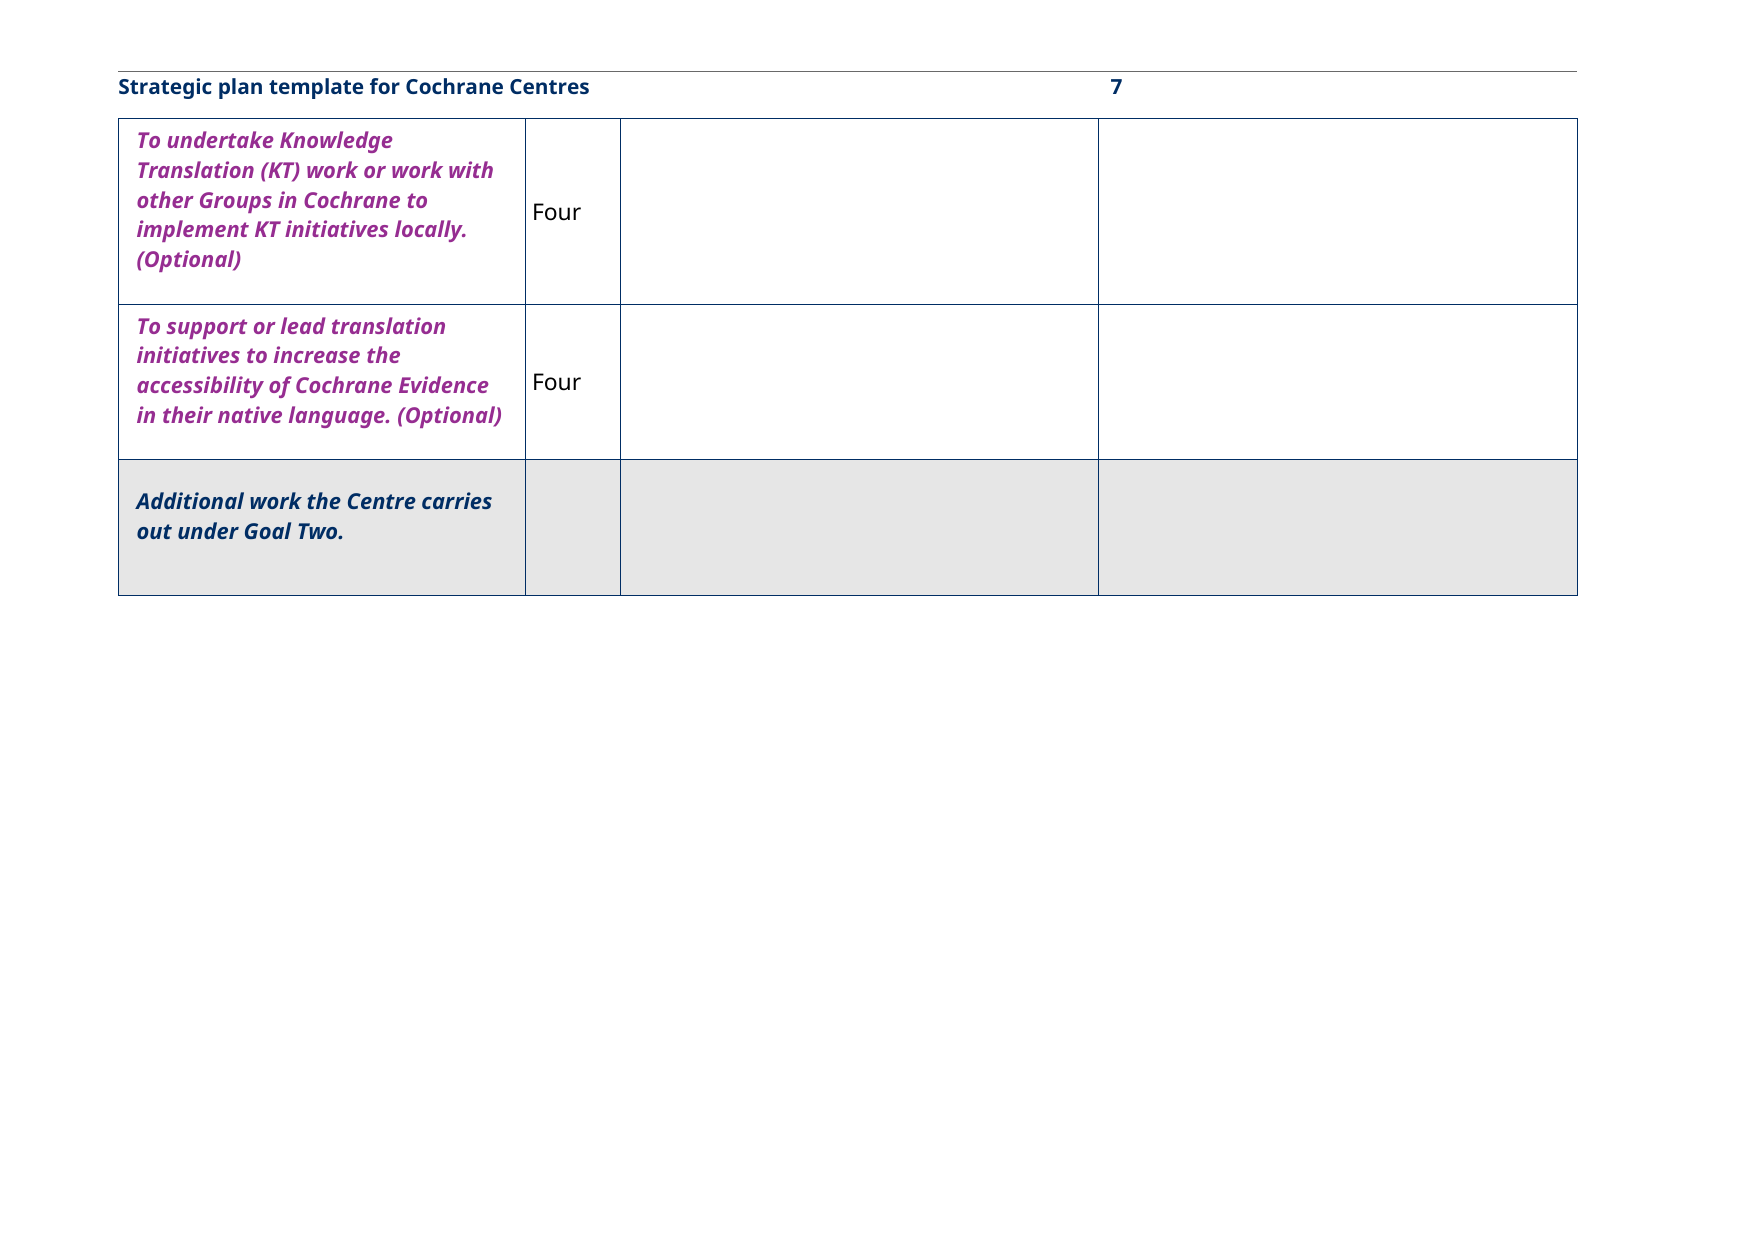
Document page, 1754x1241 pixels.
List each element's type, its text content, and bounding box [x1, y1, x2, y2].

table_cell [621, 460, 1098, 595]
table_cell [1099, 460, 1577, 595]
table_cell [621, 119, 1098, 304]
table_cell Four [526, 119, 620, 304]
table_cell [526, 460, 620, 595]
table_cell Four [526, 305, 620, 459]
table_cell Additional work the Centre carries out under Goal Two. [119, 460, 525, 595]
table_cell [1099, 119, 1577, 304]
table_cell To undertake Knowledge Translation (KT) work or work with other Groups in Cochrane to implement KT initiatives locally. (Optional) [119, 119, 525, 304]
table_cell [1099, 305, 1577, 459]
table_cell [621, 305, 1098, 459]
table_cell To support or lead translation initiatives to increase the accessibility of Cochrane Evidence in their native language. (Optional) [119, 305, 525, 459]
